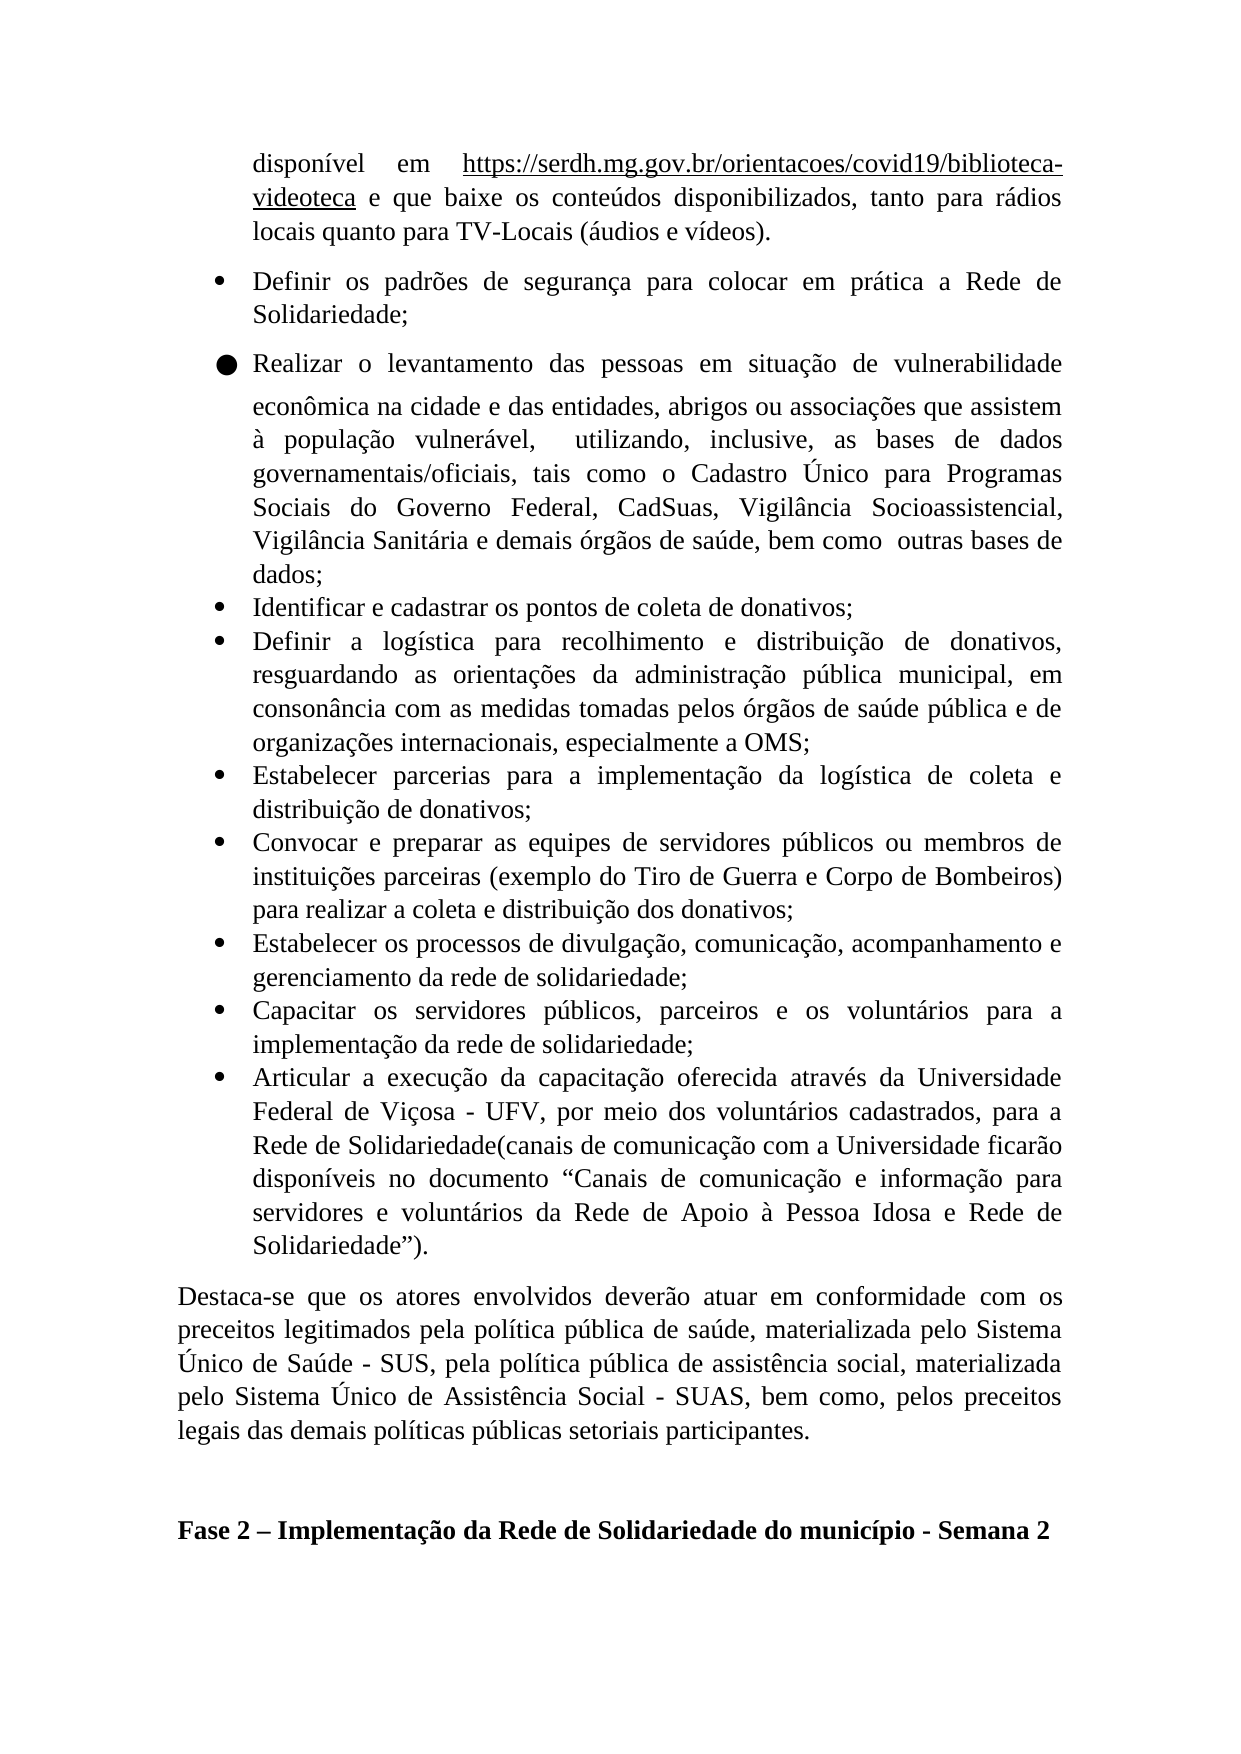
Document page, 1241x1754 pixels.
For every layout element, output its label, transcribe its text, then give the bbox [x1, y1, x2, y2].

text Fase 2 – Implementação da Rede de Solidariedade do município - Semana 2 [177, 1514, 1063, 1545]
list Convocar e preparar as equipes de servidores públicos ou membros de instituições parceiras (exemplo do Tiro de Guerra e Corpo de Bombeiros) para realizar a coleta e distribuição dos donativos; [215, 826, 1063, 925]
list Estabelecer parcerias para a implementação da logística de coleta e distribuição de donativos; [215, 759, 1063, 824]
list Definir a logística para recolhimento e distribuição de donativos, resguardando as orientações da administração pública municipal, em consonância com as medidas tomadas pelos órgãos de saúde pública e de organizações internacionais, especialmente a OMS; [215, 625, 1063, 757]
list Estabelecer os processos de divulgação, comunicação, acompanhamento e gerenciamento da rede de solidariedade; [215, 927, 1063, 992]
list Identificar e cadastrar os pontos de coleta de donativos; [215, 591, 1063, 622]
text Destaca-se que os atores envolvidos deverão atuar em conformidade com os preceitos legitimados pela política pública de saúde, materializada pelo Sistema Único de Saúde - SUS, pela política pública de assistência social, materializada pelo Sistema Único de Assistência Social - SUAS, bem como, pelos preceitos legais das demais políticas públicas setoriais participantes. [177, 1279, 1063, 1445]
list Articular a execução da capacitação oferecida através da Universidade Federal de Viçosa - UFV, por meio dos voluntários cadastrados, para a Rede de Solidariedade(canais de comunicação com a Universidade ficarão disponíveis no documento “Canais de comunicação e informação para servidores e voluntários da Rede de Apoio à Pessoa Idosa e Rede de Solidariedade”). [215, 1062, 1063, 1261]
list Definir os padrões de segurança para colocar em prática a Rede de Solidariedade; [215, 265, 1063, 330]
list Capacitar os servidores públicos, parceiros e os voluntários para a implementação da rede de solidariedade; [215, 994, 1063, 1059]
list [215, 148, 1063, 246]
list Realizar o levantamento das pessoas em situação de vulnerabilidade econômica na cidade e das entidades, abrigos ou associações que assistem à população vulnerável, utilizando, inclusive, as bases de dados governamentais/oficiais, tais como o Cadastro Único para Programas Sociais do Governo Federal, CadSuas, Vigilância Socioassistencial, Vigilância Sanitária e demais órgãos de saúde, bem como outras bases de dados; [215, 332, 1063, 589]
